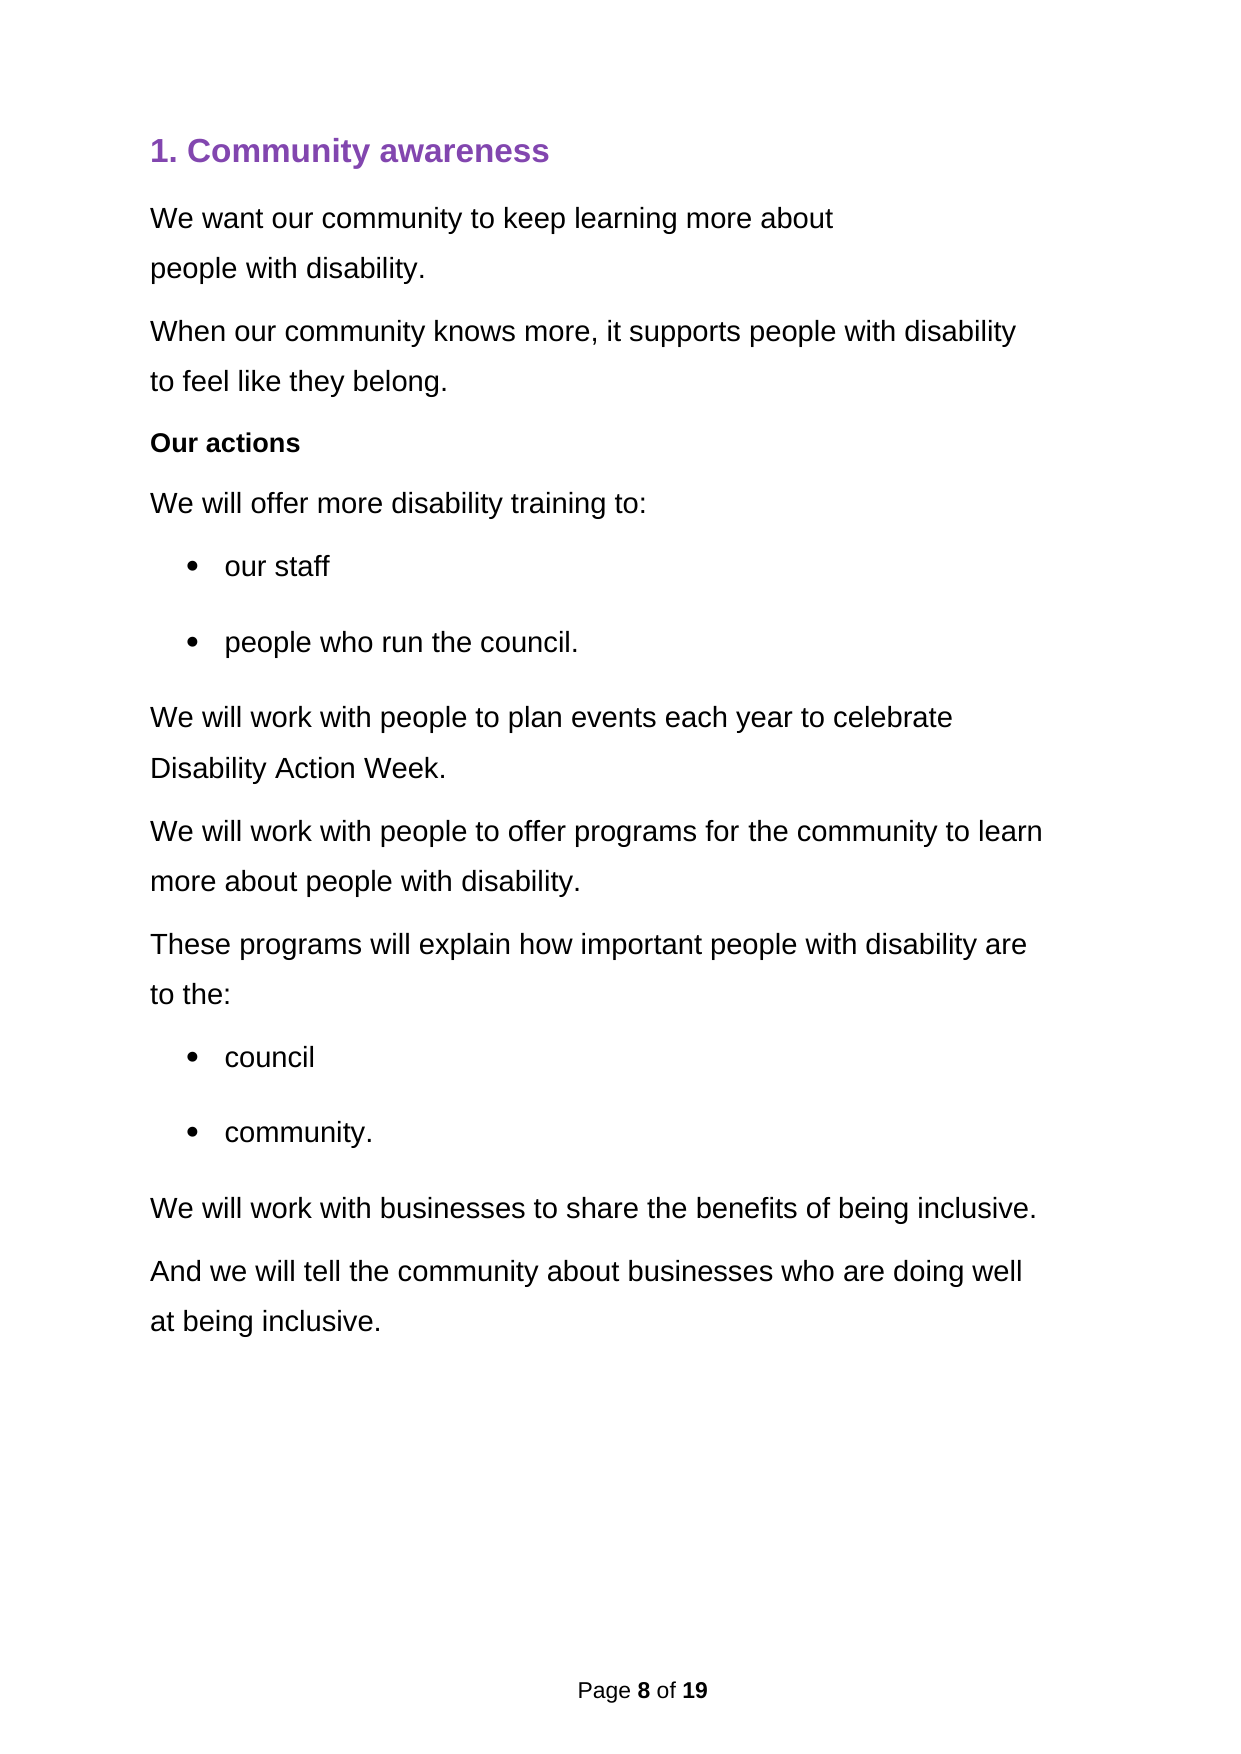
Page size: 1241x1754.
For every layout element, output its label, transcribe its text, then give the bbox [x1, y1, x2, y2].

text When our community knows more, it supports people with disability to feel like they belong. [150, 314, 1090, 398]
subtitle Our actions [150, 427, 1090, 458]
text We will offer more disability training to: [150, 486, 1090, 520]
list council [187, 1040, 1090, 1073]
list people who run the council. [187, 625, 1090, 658]
text These programs will explain how important people with disability are to the: [150, 927, 1090, 1011]
text We will work with businesses to share the benefits of being inclusive. [150, 1191, 1090, 1224]
text We will work with people to plan events each year to celebrate Disability Action Week. [150, 700, 1090, 784]
text We want our community to keep learning more about people with disability. [150, 201, 1090, 284]
text And we will tell the community about businesses who are doing well at being inclusive. [150, 1254, 1090, 1338]
subtitle 1. Community awareness [150, 131, 1090, 169]
text We will work with people to offer programs for the community to learn more about people with disability. [150, 813, 1090, 897]
list community. [187, 1115, 1090, 1149]
list our staff [187, 549, 1090, 583]
